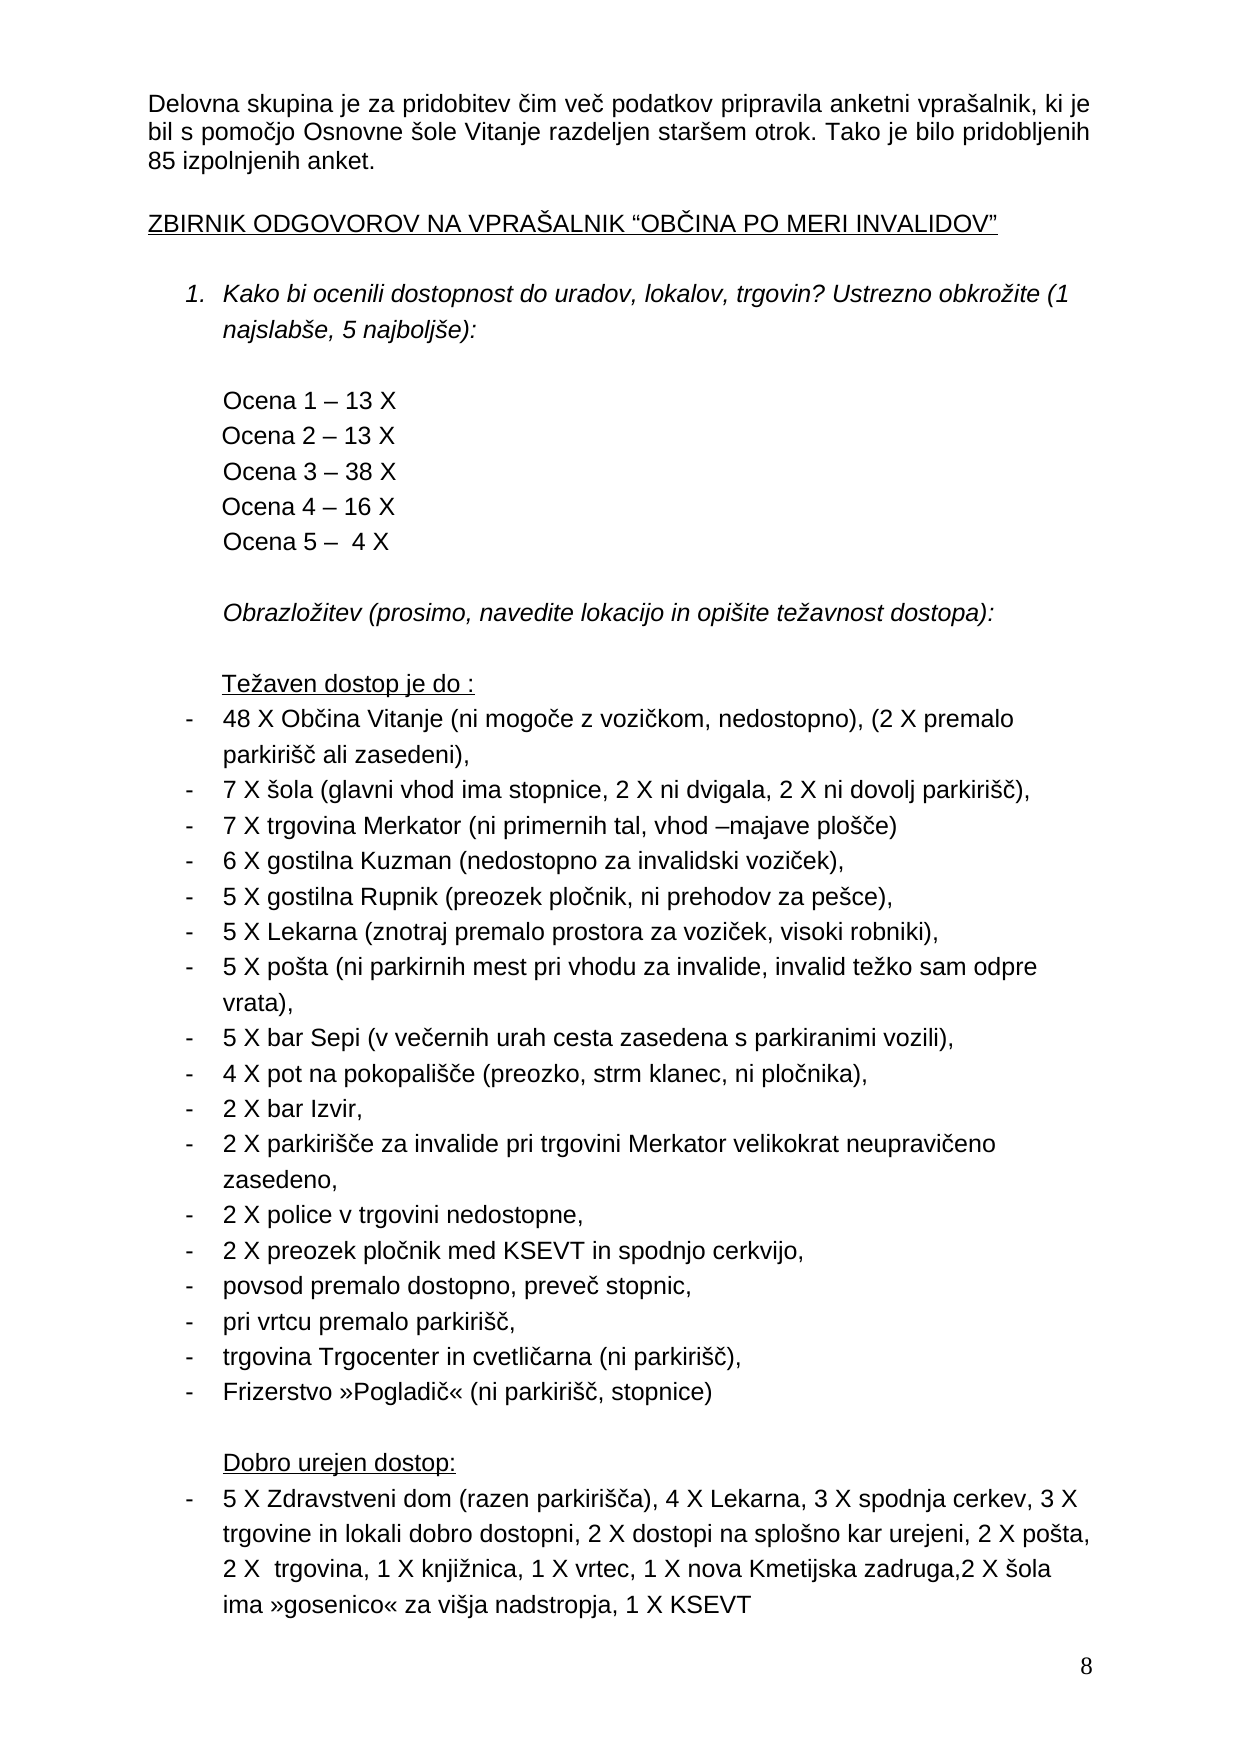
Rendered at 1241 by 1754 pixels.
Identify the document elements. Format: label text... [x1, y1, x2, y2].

text Obrazložitev (prosimo, navedite lokacijo in opišite težavnost dostopa): [148, 593, 1092, 629]
text ZBIRNIK ODGOVOROV NA VPRAŠALNIK “OBČINA PO MERI INVALIDOV” [148, 204, 1092, 239]
list 5 X pošta (ni parkirnih mest pri vhodu za invalide, invalid težko sam odpre vrata), [185, 947, 1092, 1018]
list pri vrtcu premalo parkirišč, [185, 1302, 1092, 1337]
list 48 X Občina Vitanje (ni mogoče z vozičkom, nedostopno), (2 X premalo parkirišč ali zasedeni), [185, 699, 1092, 770]
text Delovna skupina je za pridobitev čim več podatkov pripravila anketni vprašalnik, ki je bil s pomočjo Osnovne šole Vitanje razdeljen staršem otrok. Tako je bilo pridobljenih 85 izpolnjenih anket. [148, 89, 1092, 175]
list 2 X police v trgovini nedostopne, [185, 1195, 1092, 1231]
list Frizerstvo »Pogladič« (ni parkirišč, stopnice) [185, 1372, 1092, 1408]
text Ocena 5 – 4 X [148, 522, 1092, 558]
list 2 X parkirišče za invalide pri trgovini Merkator velikokrat neupravičeno zasedeno, [185, 1124, 1092, 1195]
list 6 X gostilna Kuzman (nedostopno za invalidski voziček), [185, 841, 1092, 877]
list 5 X bar Sepi (v večernih urah cesta zasedena s parkiranimi vozili), [185, 1018, 1092, 1054]
text Dobro urejen dostop: [223, 1443, 1092, 1479]
list 5 X gostilna Rupnik (preozek pločnik, ni prehodov za pešce), [185, 877, 1092, 912]
text Ocena 4 – 16 X [148, 487, 1092, 522]
text Težaven dostop je do : [148, 664, 1092, 699]
list 2 X preozek pločnik med KSEVT in spodnjo cerkvijo, [185, 1231, 1092, 1266]
text Ocena 2 – 13 X [148, 416, 1092, 452]
list 5 X Zdravstveni dom (razen parkirišča), 4 X Lekarna, 3 X spodnja cerkev, 3 X trgovine in lokali dobro dostopni, 2 X dostopi na splošno kar urejeni, 2 X pošta, 2 X trgovina, 1 X knjižnica, 1 X vrtec, 1 X nova Kmetijska zadruga,2 X šola ima »gosenico« za višja nadstropja, 1 X KSEVT [185, 1479, 1092, 1620]
list 4 X pot na pokopališče (preozko, strm klanec, ni pločnika), [185, 1054, 1092, 1089]
text Ocena 1 – 13 X [148, 381, 1092, 416]
list povsod premalo dostopno, preveč stopnic, [185, 1266, 1092, 1302]
list 5 X Lekarna (znotraj premalo prostora za voziček, visoki robniki), [185, 912, 1092, 947]
list Kako bi ocenili dostopnost do uradov, lokalov, trgovin? Ustrezno obkrožite (1 najslabše, 5 najboljše): [185, 274, 1092, 345]
list trgovina Trgocenter in cvetličarna (ni parkirišč), [185, 1337, 1092, 1372]
list 2 X bar Izvir, [185, 1089, 1092, 1124]
text Ocena 3 – 38 X [148, 452, 1092, 487]
list 7 X trgovina Merkator (ni primernih tal, vhod –majave plošče) [185, 806, 1092, 841]
list 7 X šola (glavni vhod ima stopnice, 2 X ni dvigala, 2 X ni dovolj parkirišč), [185, 770, 1092, 806]
